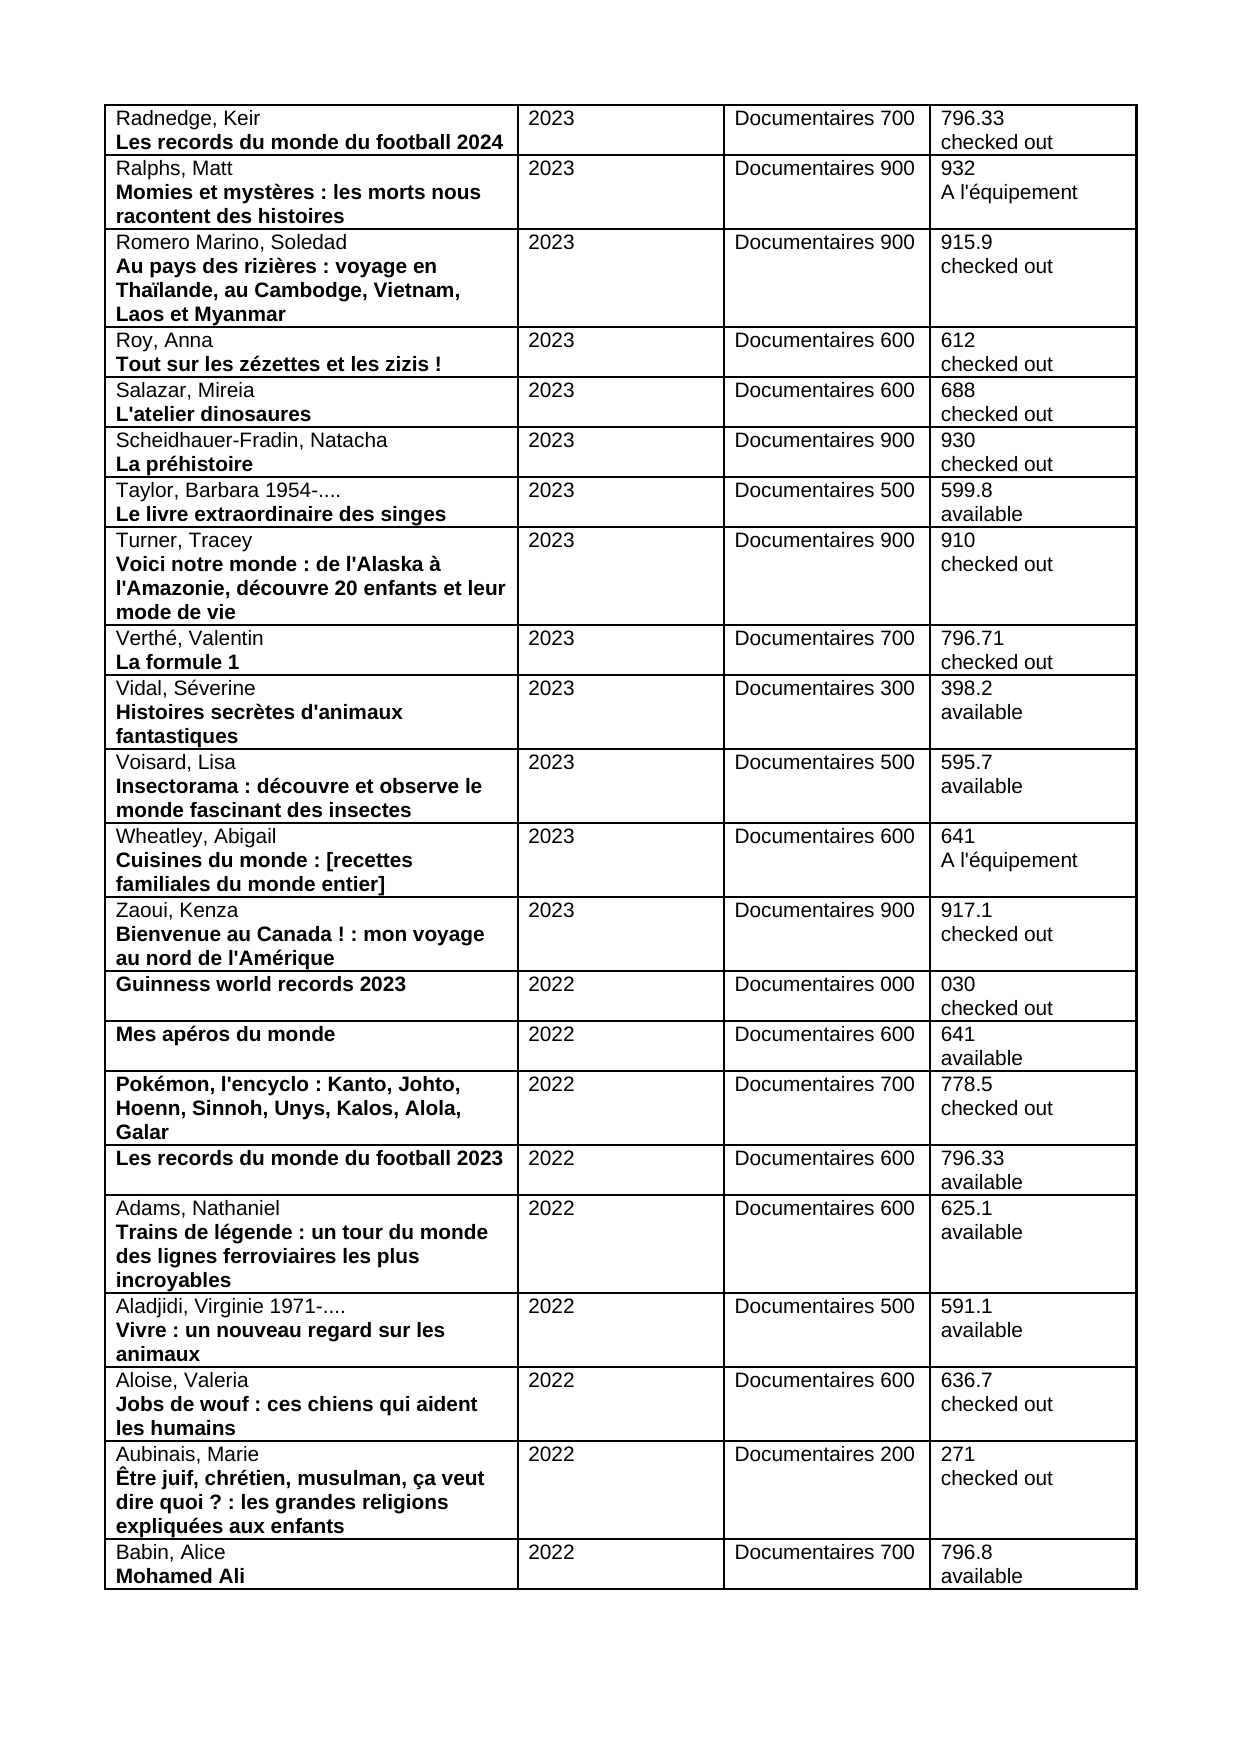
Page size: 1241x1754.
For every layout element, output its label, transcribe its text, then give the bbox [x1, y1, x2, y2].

table_cell Documentaires 700 [725, 1072, 929, 1144]
table_cell Documentaires 900 [725, 230, 929, 326]
table_cell 2023 [519, 824, 723, 896]
table_cell 778.5 checked out [931, 1072, 1135, 1144]
table_cell Documentaires 700 [725, 626, 929, 674]
table_cell 2022 [519, 1146, 723, 1194]
table_cell 915.9 checked out [931, 230, 1135, 326]
table_cell 2023 [519, 898, 723, 970]
table_cell 2023 [519, 156, 723, 228]
table_cell Documentaires 900 [725, 428, 929, 476]
table_cell Les records du monde du football 2023 [106, 1146, 517, 1194]
table_cell Aloise, Valeria Jobs de wouf : ces chiens qui aident les humains [106, 1368, 517, 1439]
table_cell 930 checked out [931, 428, 1135, 476]
table_cell 796.8 available [931, 1540, 1135, 1587]
table_cell 2023 [519, 478, 723, 526]
table_cell 2023 [519, 230, 723, 326]
table_cell 636.7 checked out [931, 1368, 1135, 1439]
table_cell 2022 [519, 1442, 723, 1537]
table_cell Documentaires 600 [725, 328, 929, 376]
table_cell Documentaires 000 [725, 972, 929, 1020]
table_cell 796.33 checked out [931, 106, 1135, 154]
table_cell 932 A l'équipement [931, 156, 1135, 228]
table_cell Mes apéros du monde [106, 1022, 517, 1070]
table_cell 2023 [519, 626, 723, 674]
table_cell 641 available [931, 1022, 1135, 1070]
table_cell 910 checked out [931, 528, 1135, 624]
table_cell 2022 [519, 1294, 723, 1366]
table_cell 2023 [519, 750, 723, 822]
table_cell 2023 [519, 428, 723, 476]
table_cell 2022 [519, 1368, 723, 1439]
table_cell Documentaires 600 [725, 378, 929, 426]
table_cell Voisard, Lisa Insectorama : découvre et observe le monde fascinant des insectes [106, 750, 517, 822]
table_cell 641 A l'équipement [931, 824, 1135, 896]
table_cell Documentaires 900 [725, 898, 929, 970]
table_cell 796.71 checked out [931, 626, 1135, 674]
table_cell Documentaires 500 [725, 750, 929, 822]
table_cell Aubinais, Marie Être juif, chrétien, musulman, ça veut dire quoi ? : les grandes religions expliquées aux enfants [106, 1442, 517, 1537]
table_cell Taylor, Barbara 1954-.... Le livre extraordinaire des singes [106, 478, 517, 526]
table_cell Documentaires 300 [725, 676, 929, 748]
table_cell 2023 [519, 378, 723, 426]
table_cell 2022 [519, 1196, 723, 1292]
table_cell 271 checked out [931, 1442, 1135, 1537]
table_cell Documentaires 500 [725, 478, 929, 526]
table_cell Documentaires 600 [725, 1146, 929, 1194]
table_cell 595.7 available [931, 750, 1135, 822]
table_cell Ralphs, Matt Momies et mystères : les morts nous racontent des histoires [106, 156, 517, 228]
table_cell Documentaires 600 [725, 1196, 929, 1292]
table_cell Documentaires 200 [725, 1442, 929, 1537]
table_cell 2023 [519, 106, 723, 154]
table_cell Documentaires 900 [725, 528, 929, 624]
table_cell Pokémon, l'encyclo : Kanto, Johto, Hoenn, Sinnoh, Unys, Kalos, Alola, Galar [106, 1072, 517, 1144]
table_cell 2022 [519, 1072, 723, 1144]
table_cell Documentaires 600 [725, 1022, 929, 1070]
table_cell Documentaires 600 [725, 824, 929, 896]
table_cell Roy, Anna Tout sur les zézettes et les zizis ! [106, 328, 517, 376]
table_cell 591.1 available [931, 1294, 1135, 1366]
table_cell Documentaires 900 [725, 156, 929, 228]
table_cell Verthé, Valentin La formule 1 [106, 626, 517, 674]
table_cell 917.1 checked out [931, 898, 1135, 970]
table_cell Aladjidi, Virginie 1971-.... Vivre : un nouveau regard sur les animaux [106, 1294, 517, 1366]
table_cell 625.1 available [931, 1196, 1135, 1292]
table_cell 398.2 available [931, 676, 1135, 748]
table_cell Turner, Tracey Voici notre monde : de l'Alaska à l'Amazonie, découvre 20 enfants et leur mode de vie [106, 528, 517, 624]
table_cell Vidal, Séverine Histoires secrètes d'animaux fantastiques [106, 676, 517, 748]
table_cell 599.8 available [931, 478, 1135, 526]
table_cell 030 checked out [931, 972, 1135, 1020]
table_cell Documentaires 500 [725, 1294, 929, 1366]
table_cell Radnedge, Keir Les records du monde du football 2024 [106, 106, 517, 154]
table_cell Romero Marino, Soledad Au pays des rizières : voyage en Thaïlande, au Cambodge, Vietnam, Laos et Myanmar [106, 230, 517, 326]
table_cell Scheidhauer-Fradin, Natacha La préhistoire [106, 428, 517, 476]
table_cell Babin, Alice Mohamed Ali [106, 1540, 517, 1587]
table_cell Guinness world records 2023 [106, 972, 517, 1020]
table_cell Adams, Nathaniel Trains de légende : un tour du monde des lignes ferroviaires les plus incroyables [106, 1196, 517, 1292]
table_cell Documentaires 700 [725, 1540, 929, 1587]
table_cell 2023 [519, 528, 723, 624]
table_cell 688 checked out [931, 378, 1135, 426]
table_cell Salazar, Mireia L'atelier dinosaures [106, 378, 517, 426]
table_cell Zaoui, Kenza Bienvenue au Canada ! : mon voyage au nord de l'Amérique [106, 898, 517, 970]
table_cell 612 checked out [931, 328, 1135, 376]
table_cell Documentaires 700 [725, 106, 929, 154]
table_cell 2022 [519, 972, 723, 1020]
table_cell 2023 [519, 676, 723, 748]
table_cell Documentaires 600 [725, 1368, 929, 1439]
table_cell 796.33 available [931, 1146, 1135, 1194]
table_cell 2022 [519, 1022, 723, 1070]
table_cell 2023 [519, 328, 723, 376]
table_cell Wheatley, Abigail Cuisines du monde : [recettes familiales du monde entier] [106, 824, 517, 896]
table_cell 2022 [519, 1540, 723, 1587]
